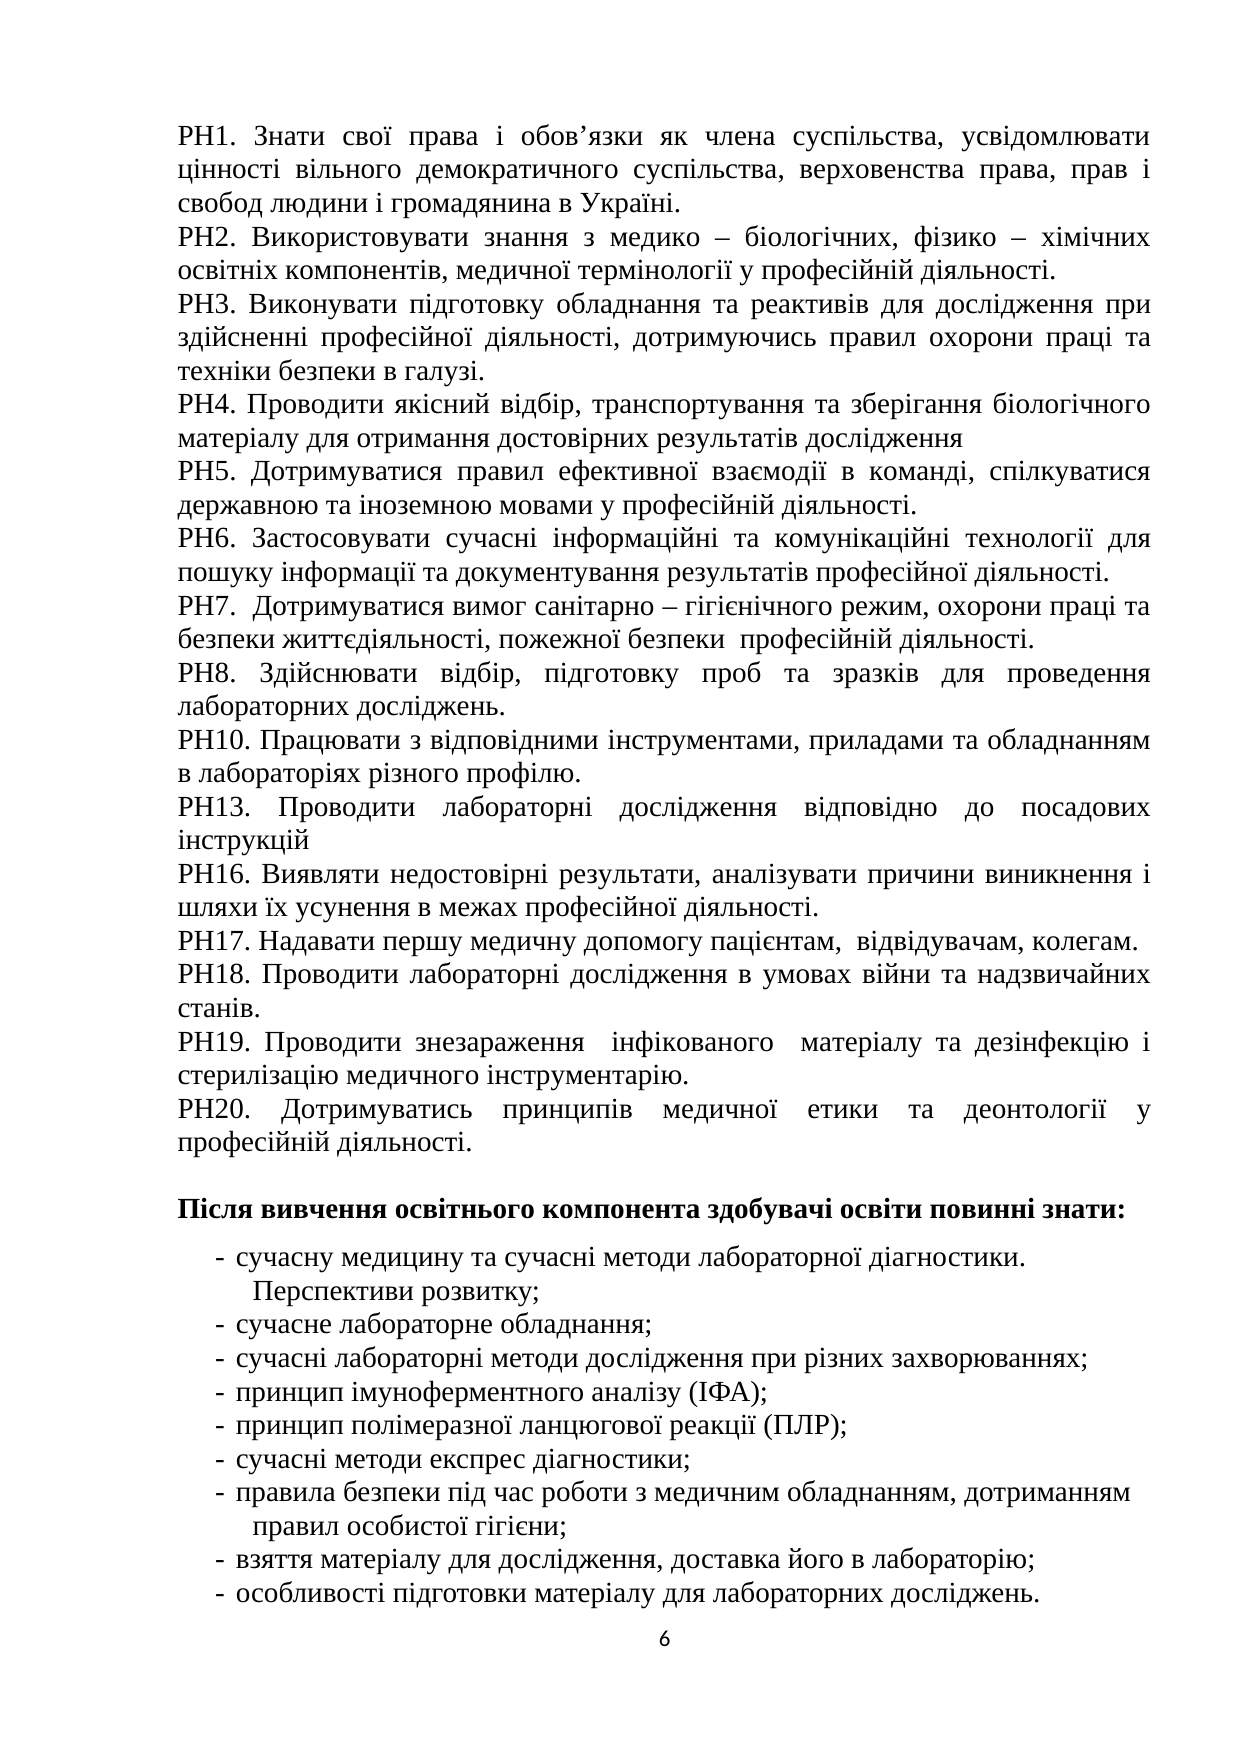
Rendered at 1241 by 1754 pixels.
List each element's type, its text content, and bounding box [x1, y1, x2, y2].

list сучасні методи експрес діагностики; [215, 1441, 1152, 1474]
list взяття матеріалу для дослідження, доставка його в лабораторію; [215, 1541, 1152, 1575]
text РН3. Виконувати підготовку обладнання та реактивів для дослідження при здійсненні професійної діяльності, дотримуючись правил охорони праці та техніки безпеки в галузі. [177, 286, 1152, 386]
text РН10. Працювати з відповідними інструментами, приладами та обладнанням в лабораторіях різного профілю. [177, 722, 1152, 789]
text РН8. Здійснювати відбір, підготовку проб та зразків для проведення лабораторних досліджень. [177, 655, 1152, 722]
text РН6. Застосовувати сучасні інформаційні та комунікаційні технології для пошуку інформації та документування результатів професійної діяльності. [177, 521, 1152, 588]
list сучасне лабораторне обладнання; [215, 1307, 1152, 1340]
text РН2. Використовувати знання з медико – біологічних, фізико – хімічних освітніх компонентів, медичної термінології у професійній діяльності. [177, 219, 1152, 286]
text РН17. Надавати першу медичну допомогу пацієнтам, відвідувачам, колегам. [177, 923, 1152, 957]
text РН18. Проводити лабораторні дослідження в умовах війни та надзвичайних станів. [177, 957, 1152, 1024]
text РН19. Проводити знезараження інфікованого матеріалу та дезінфекцію і стерилізацію медичного інструментарію. [177, 1024, 1152, 1091]
list сучасну медицину та сучасні методи лабораторної діагностики. Перспективи розвитку; [215, 1239, 1152, 1307]
text РН20. Дотримуватись принципів медичної етики та деонтології у професійній діяльності. [177, 1091, 1152, 1158]
text Після вивчення освітнього компонента здобувачі освіти повинні знати: [177, 1191, 1152, 1225]
text РН13. Проводити лабораторні дослідження відповідно до посадових інструкцій [177, 789, 1152, 856]
list особливості підготовки матеріалу для лабораторних досліджень. [215, 1575, 1152, 1608]
list сучасні лабораторні методи дослідження при різних захворюваннях; [215, 1340, 1152, 1374]
list правила безпеки під час роботи з медичним обладнанням, дотриманням правил особистої гігієни; [215, 1474, 1152, 1541]
text РН1. Знати свої права і обов’язки як члена суспільства, усвідомлювати цінності вільного демократичного суспільства, верховенства права, прав і свобод людини і громадянина в Україні. [177, 118, 1152, 219]
text РН7. Дотримуватися вимог санітарно – гігієнічного режим, охорони праці та безпеки життєдіяльності, пожежної безпеки професійній діяльності. [177, 588, 1152, 655]
text РН5. Дотримуватися правил ефективної взаємодії в команді, спілкуватися державною та іноземною мовами у професійній діяльності. [177, 453, 1152, 521]
list принцип імуноферментного аналізу (ІФА); [215, 1374, 1152, 1407]
text РН16. Виявляти недостовірні результати, аналізувати причини виникнення і шляхи їх усунення в межах професійної діяльності. [177, 856, 1152, 923]
text РН4. Проводити якісний відбір, транспортування та зберігання біологічного матеріалу для отримання достовірних результатів дослідження [177, 386, 1152, 453]
list принцип полімеразної ланцюгової реакції (ПЛР); [215, 1407, 1152, 1441]
